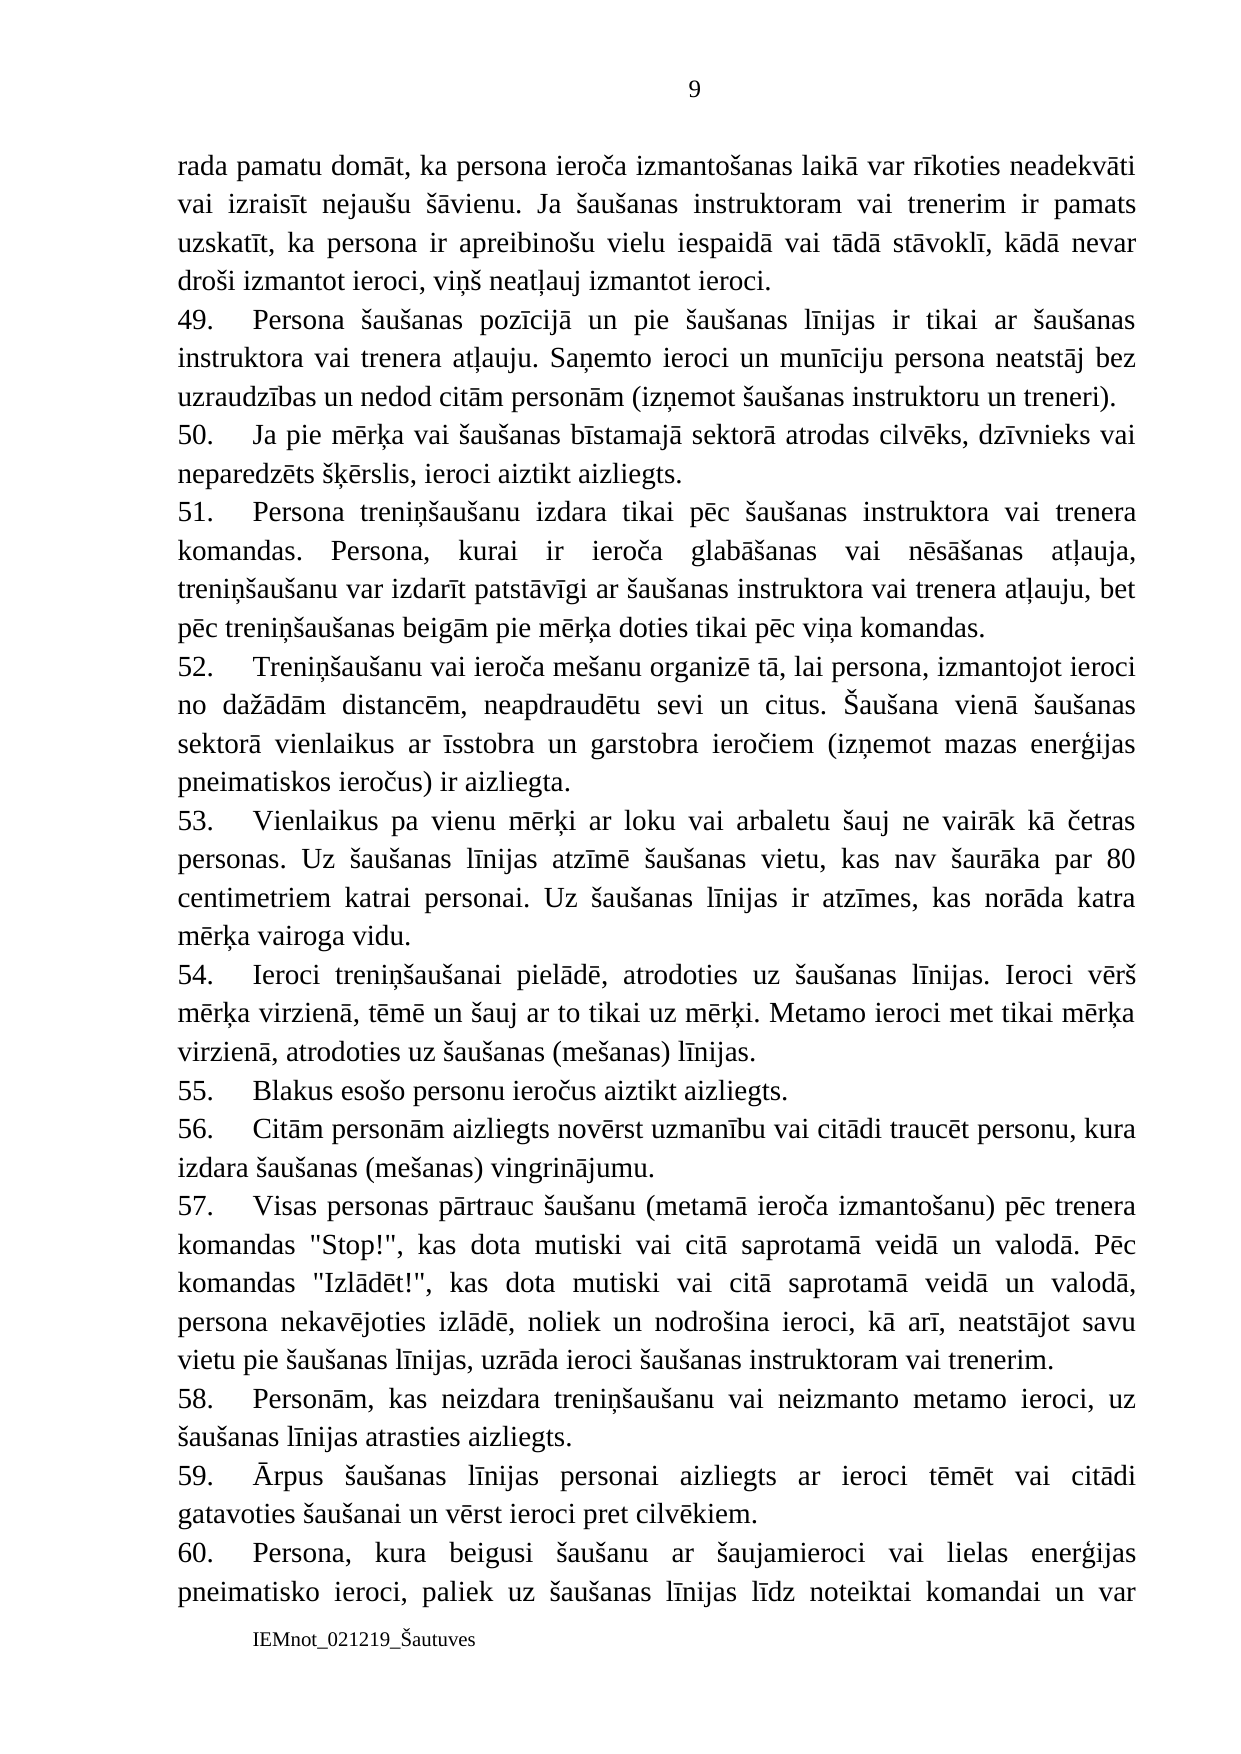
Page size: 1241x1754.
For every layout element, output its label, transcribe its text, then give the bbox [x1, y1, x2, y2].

list Treniņšaušanu vai ieroča mešanu organizē tā, lai persona, izmantojot ieroci no dažādām distancēm, neapdraudētu sevi un citus. Šaušana vienā šaušanas sektorā vienlaikus ar īsstobra un garstobra ieročiem (izņemot mazas enerģijas pneimatiskos ieročus) ir aizliegta. [177, 649, 1137, 798]
list Vienlaikus pa vienu mērķi ar loku vai arbaletu šauj ne vairāk kā četras personas. Uz šaušanas līnijas atzīmē šaušanas vietu, kas nav šaurāka par 80 centimetriem katrai personai. Uz šaušanas līnijas ir atzīmes, kas norāda katra mērķa vairoga vidu. [177, 803, 1137, 952]
list Persona treniņšaušanu izdara tikai pēc šaušanas instruktora vai trenera komandas. Persona, kurai ir ieroča glabāšanas vai nēsāšanas atļauja, treniņšaušanu var izdarīt patstāvīgi ar šaušanas instruktora vai trenera atļauju, bet pēc treniņšaušanas beigām pie mērķa doties tikai pēc viņa komandas. [177, 494, 1137, 644]
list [177, 148, 1137, 297]
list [177, 1535, 1137, 1607]
list Ja pie mērķa vai šaušanas bīstamajā sektorā atrodas cilvēks, dzīvnieks vai neparedzēts šķērslis, ieroci aiztikt aizliegts. [177, 417, 1137, 489]
list Ieroci treniņšaušanai pielādē, atrodoties uz šaušanas līnijas. Ieroci vērš mērķa virzienā, tēmē un šauj ar to tikai uz mērķi. Metamo ieroci met tikai mērķa virzienā, atrodoties uz šaušanas (mešanas) līnijas. [177, 957, 1137, 1068]
list Blakus esošo personu ieročus aiztikt aizliegts. [177, 1073, 1137, 1106]
list Visas personas pārtrauc šaušanu (metamā ieroča izmantošanu) pēc trenera komandas "Stop!", kas dota mutiski vai citā saprotamā veidā un valodā. Pēc komandas "Izlādēt!", kas dota mutiski vai citā saprotamā veidā un valodā, persona nekavējoties izlādē, noliek un nodrošina ieroci, kā arī, neatstājot savu vietu pie šaušanas līnijas, uzrāda ieroci šaušanas instruktoram vai trenerim. [177, 1188, 1137, 1376]
list Ārpus šaušanas līnijas personai aizliegts ar ieroci tēmēt vai citādi gatavoties šaušanai un vērst ieroci pret cilvēkiem. [177, 1458, 1137, 1530]
list Persona šaušanas pozīcijā un pie šaušanas līnijas ir tikai ar šaušanas instruktora vai trenera atļauju. Saņemto ieroci un munīciju persona neatstāj bez uzraudzības un nedod citām personām (izņemot šaušanas instruktoru un treneri). [177, 302, 1137, 412]
list Citām personām aizliegts novērst uzmanību vai citādi traucēt personu, kura izdara šaušanas (mešanas) vingrinājumu. [177, 1111, 1137, 1183]
list Personām, kas neizdara treniņšaušanu vai neizmanto metamo ieroci, uz šaušanas līnijas atrasties aizliegts. [177, 1381, 1137, 1453]
